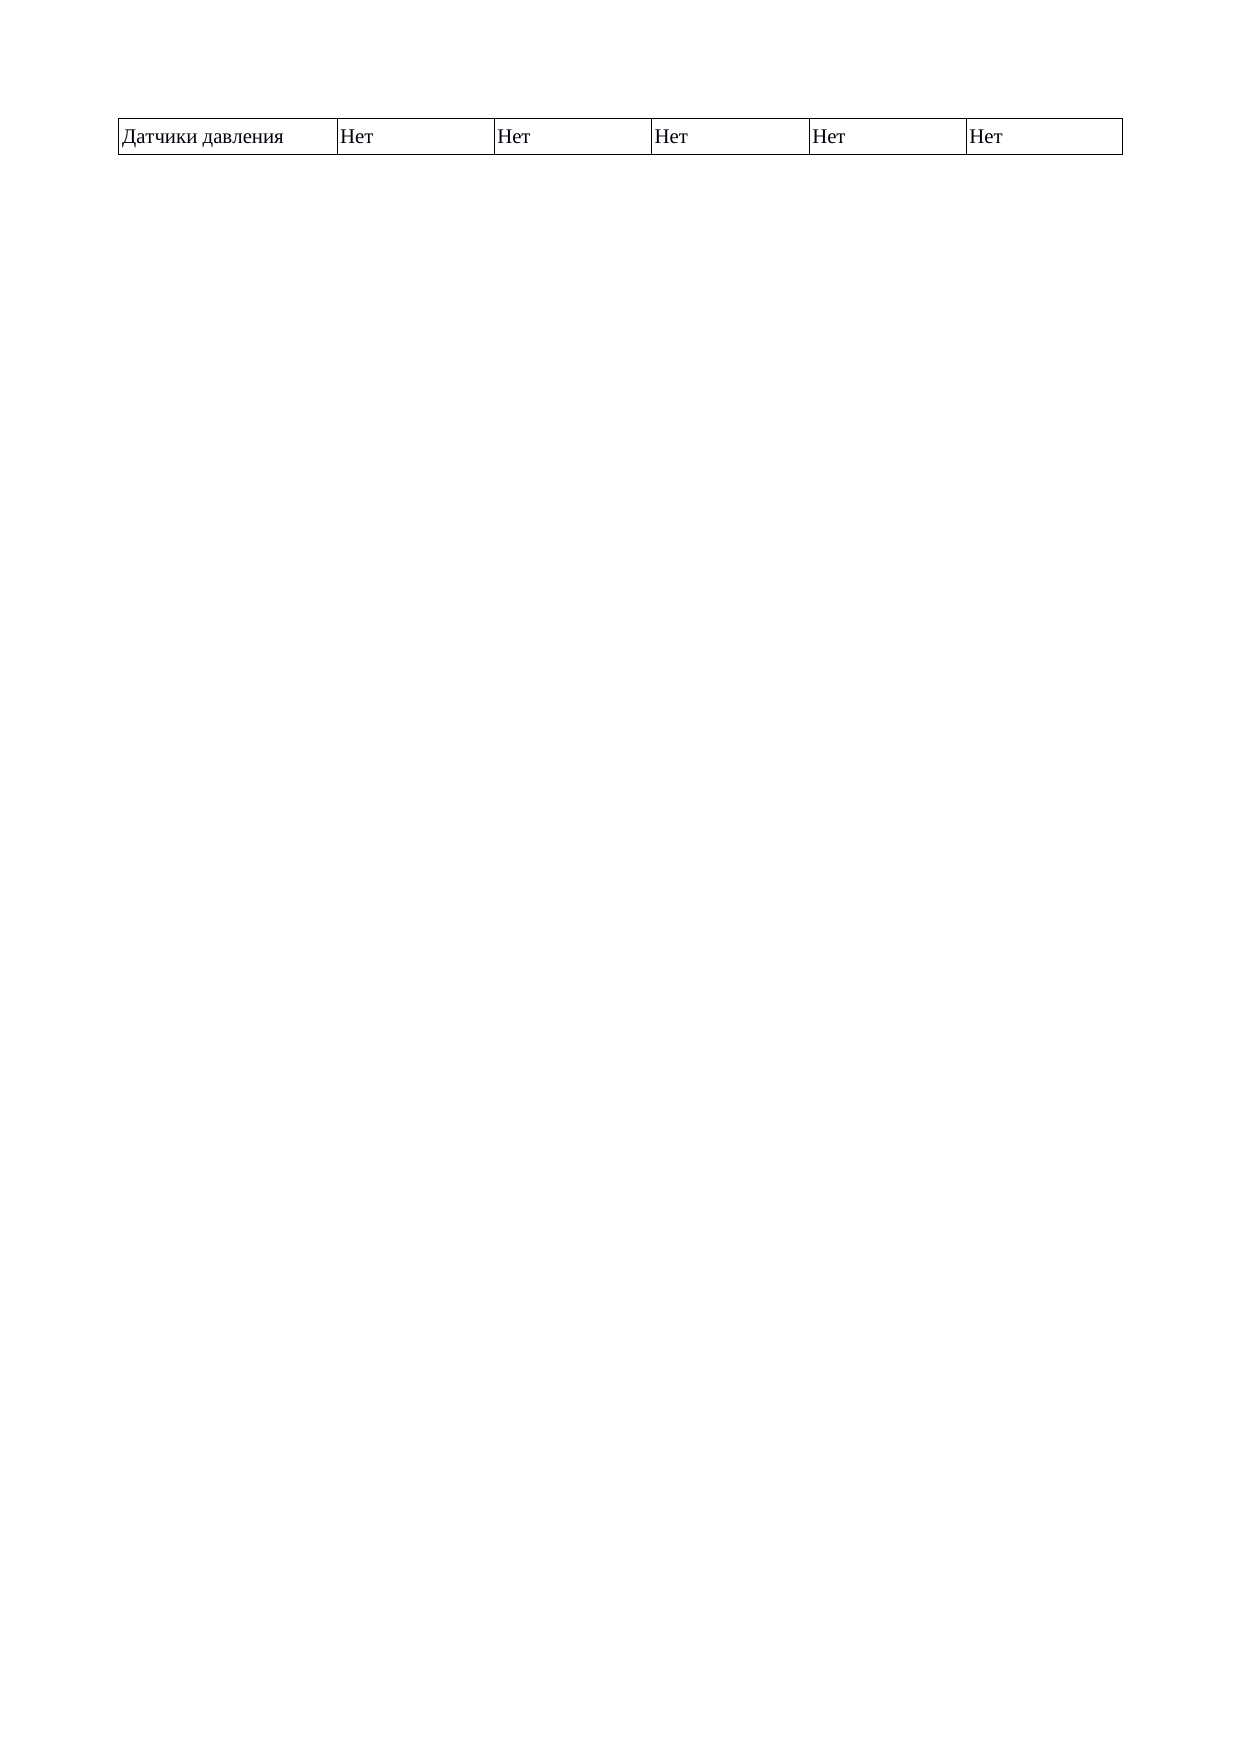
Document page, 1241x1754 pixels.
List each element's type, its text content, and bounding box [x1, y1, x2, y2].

table_cell Нет [338, 119, 494, 154]
table_cell Нет [495, 119, 651, 154]
table_cell Нет [810, 119, 966, 154]
table_cell Нет [652, 119, 809, 154]
table_cell Датчики давления [119, 119, 337, 154]
table_cell Нет [967, 119, 1122, 154]
